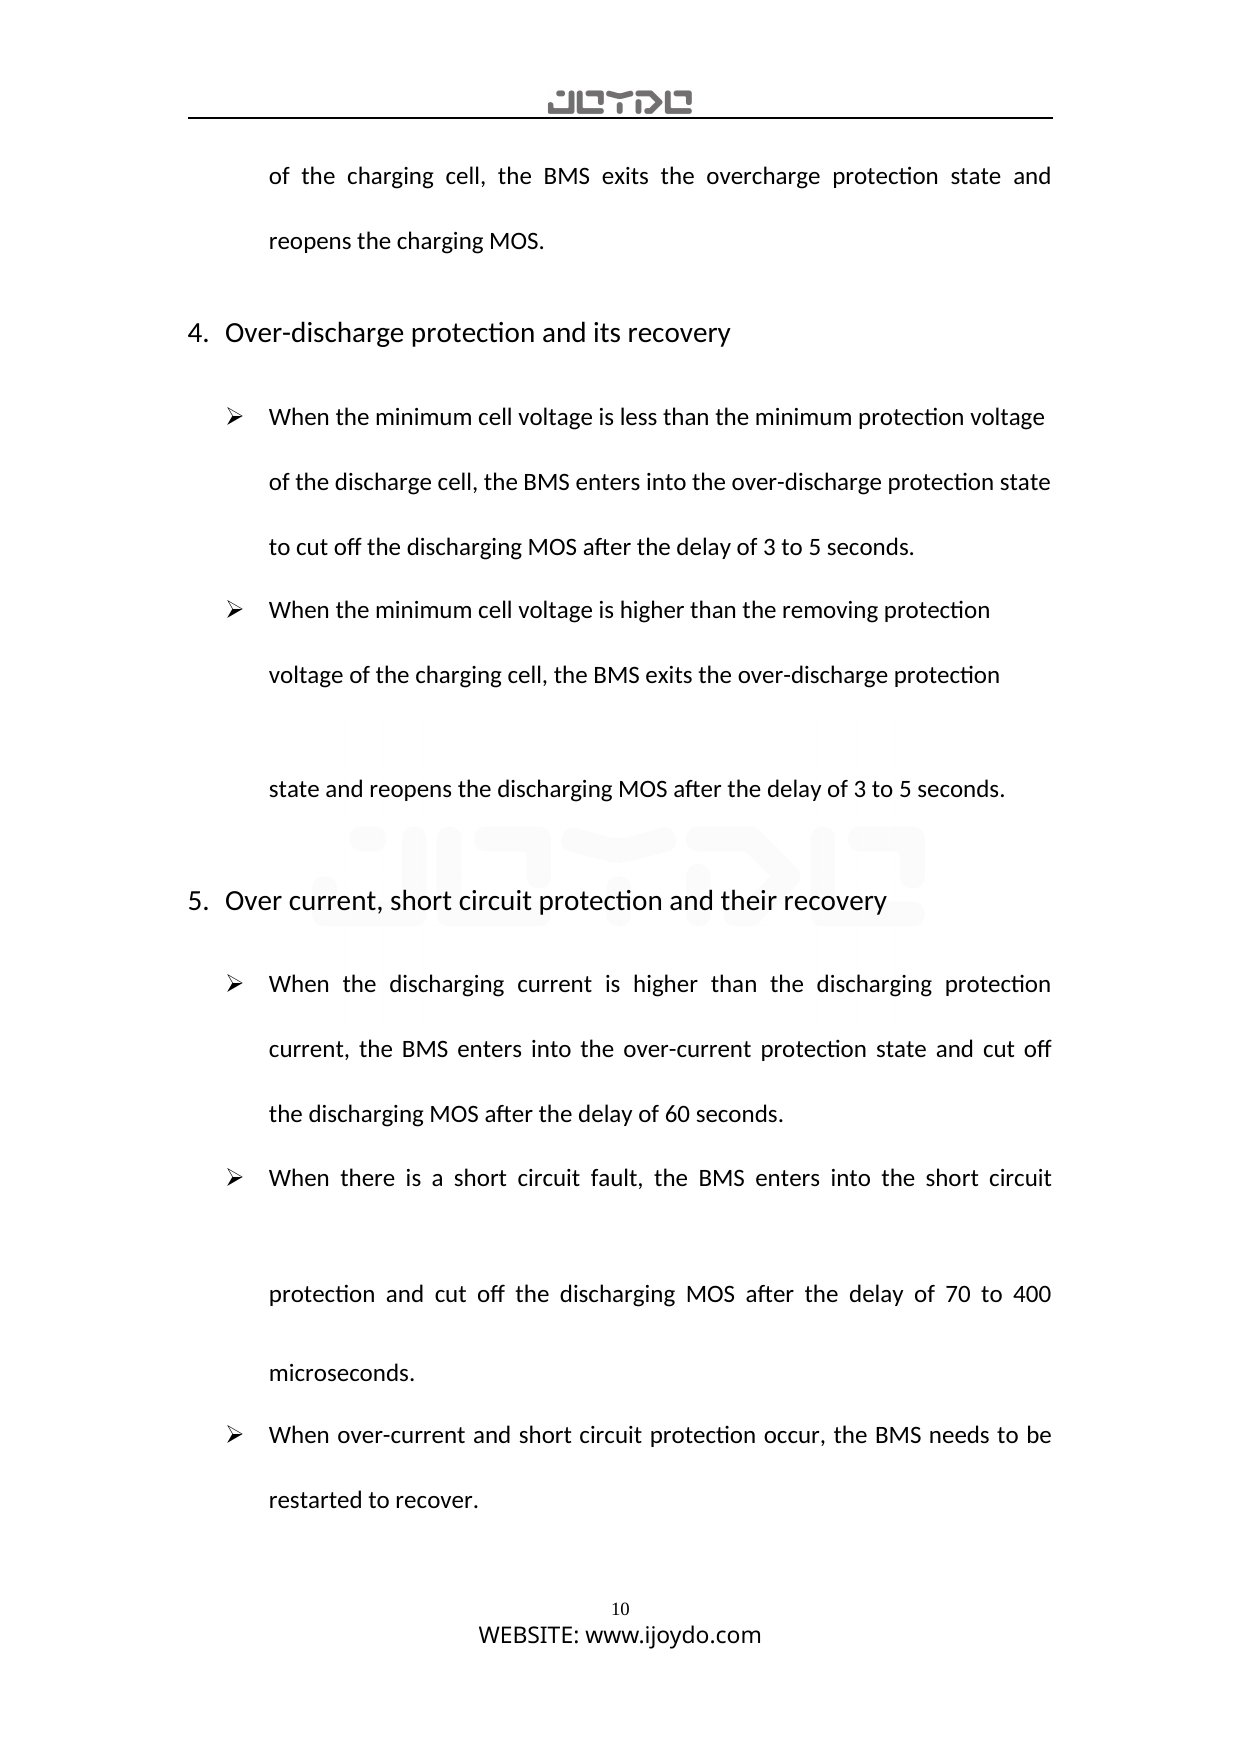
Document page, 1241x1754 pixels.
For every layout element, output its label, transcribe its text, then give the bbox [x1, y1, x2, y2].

subtitle Over-discharge protection and its recovery [187, 299, 1053, 364]
picture [547, 88, 693, 116]
list When over-current and short circuit protection occur, the BMS needs to be restarted to recover. [225, 1419, 1053, 1516]
list When the discharging current is higher than the discharging protection current, the BMS enters into the over-current protection state and cut off the discharging MOS after the delay of 60 seconds. [225, 968, 1053, 1130]
subtitle Over current, short circuit protection and their recovery [187, 867, 1053, 932]
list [225, 159, 1053, 256]
list When there is a short circuit fault, the BMS enters into the short circuit protection and cut off the discharging MOS after the delay of 70 to 400 microseconds. [225, 1161, 1053, 1388]
list When the minimum cell voltage is higher than the removing protection voltage of the charging cell, the BMS exits the over-discharge protection state and reopens the discharging MOS after the delay of 3 to 5 seconds. [225, 593, 1053, 821]
list When the minimum cell voltage is less than the minimum protection voltage of the discharge cell, the BMS enters into the over-discharge protection state to cut off the discharging MOS after the delay of 3 to 5 seconds. [225, 400, 1053, 562]
